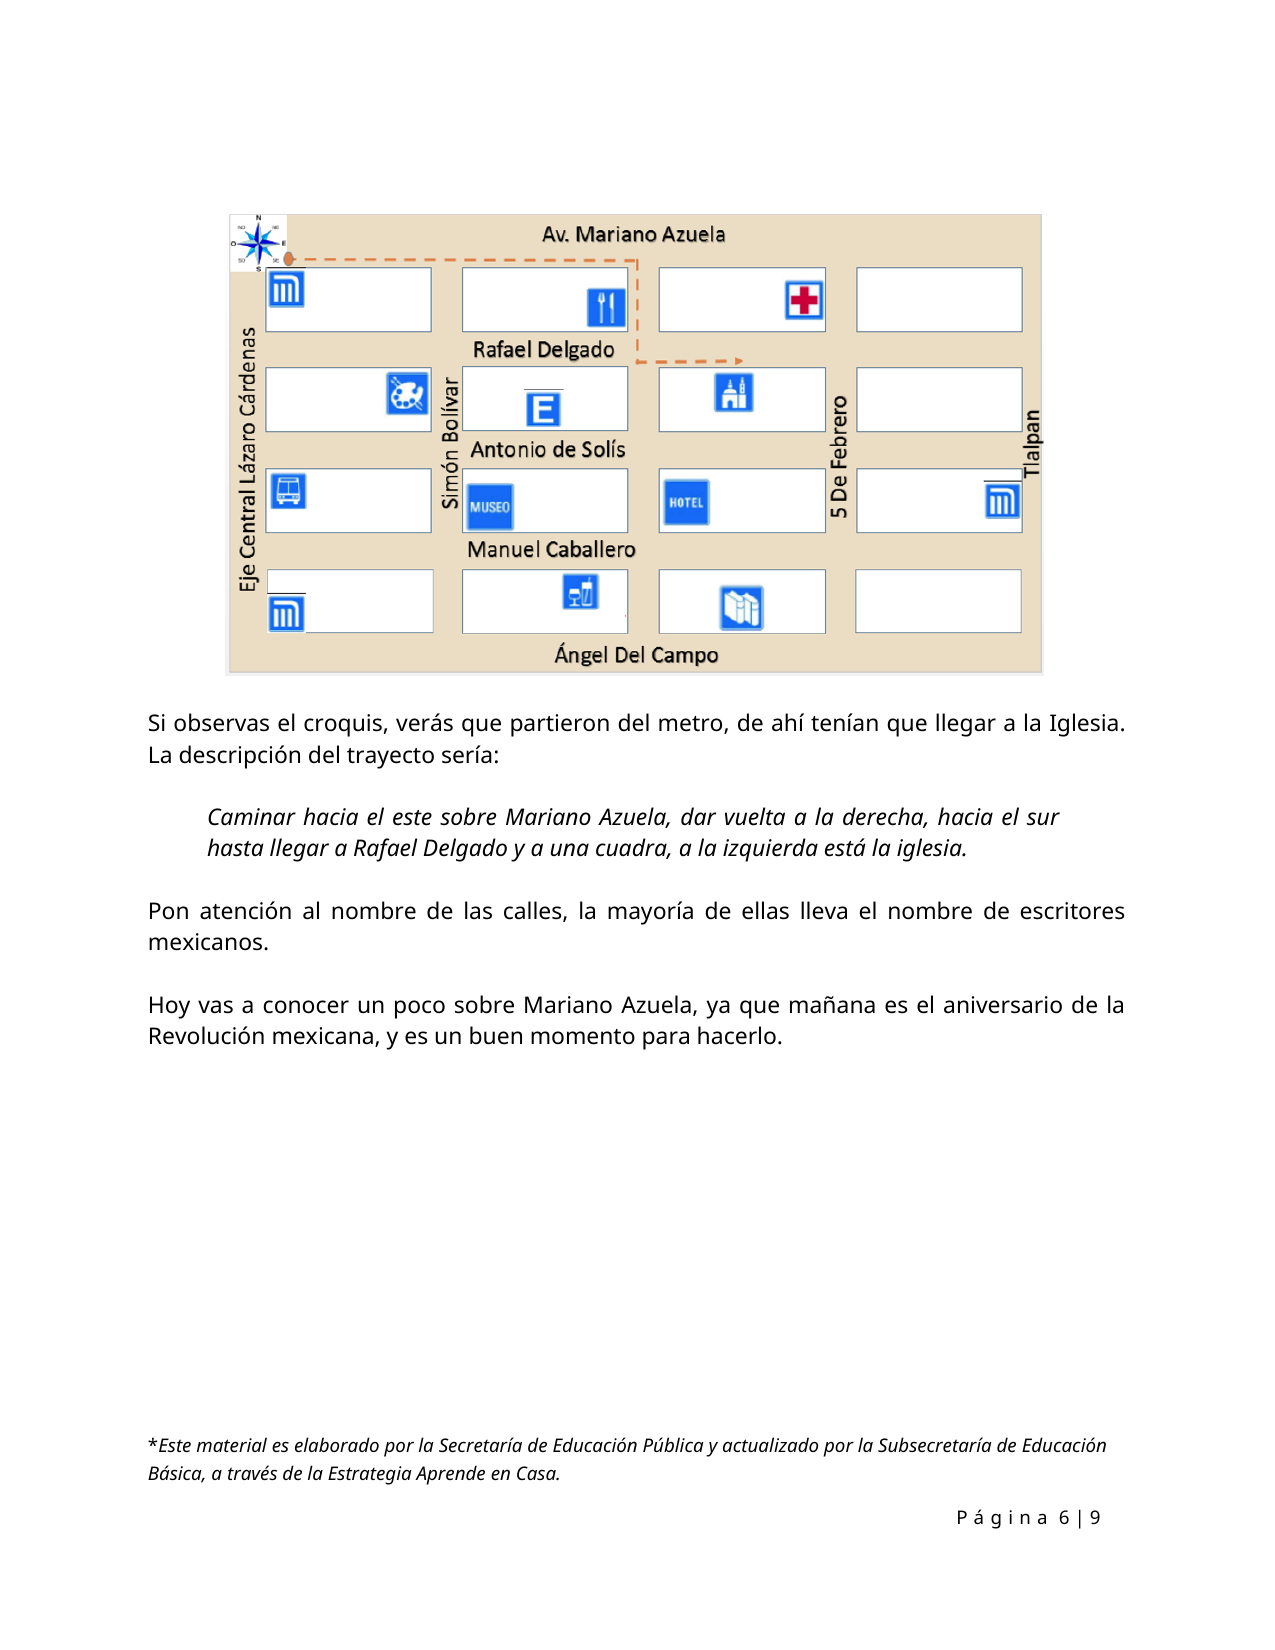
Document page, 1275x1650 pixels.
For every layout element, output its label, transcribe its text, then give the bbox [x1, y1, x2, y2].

text Si observas el croquis, verás que partieron del metro, de ahí tenían que llegar a la Iglesia. La descripción del trayecto sería: [148, 707, 1127, 770]
text Caminar hacia el este sobre Mariano Azuela, dar vuelta a la derecha, hacia el sur hasta llegar a Rafael Delgado y a una cuadra, a la izquierda está la iglesia. [207, 801, 1063, 864]
text Hoy vas a conocer un poco sobre Mariano Azuela, ya que mañana es el aniversario de la Revolución mexicana, y es un buen momento para hacerlo. [148, 989, 1127, 1051]
text Pon atención al nombre de las calles, la mayoría de ellas lleva el nombre de escritores mexicanos. [148, 895, 1127, 957]
picture [224, 208, 1051, 677]
